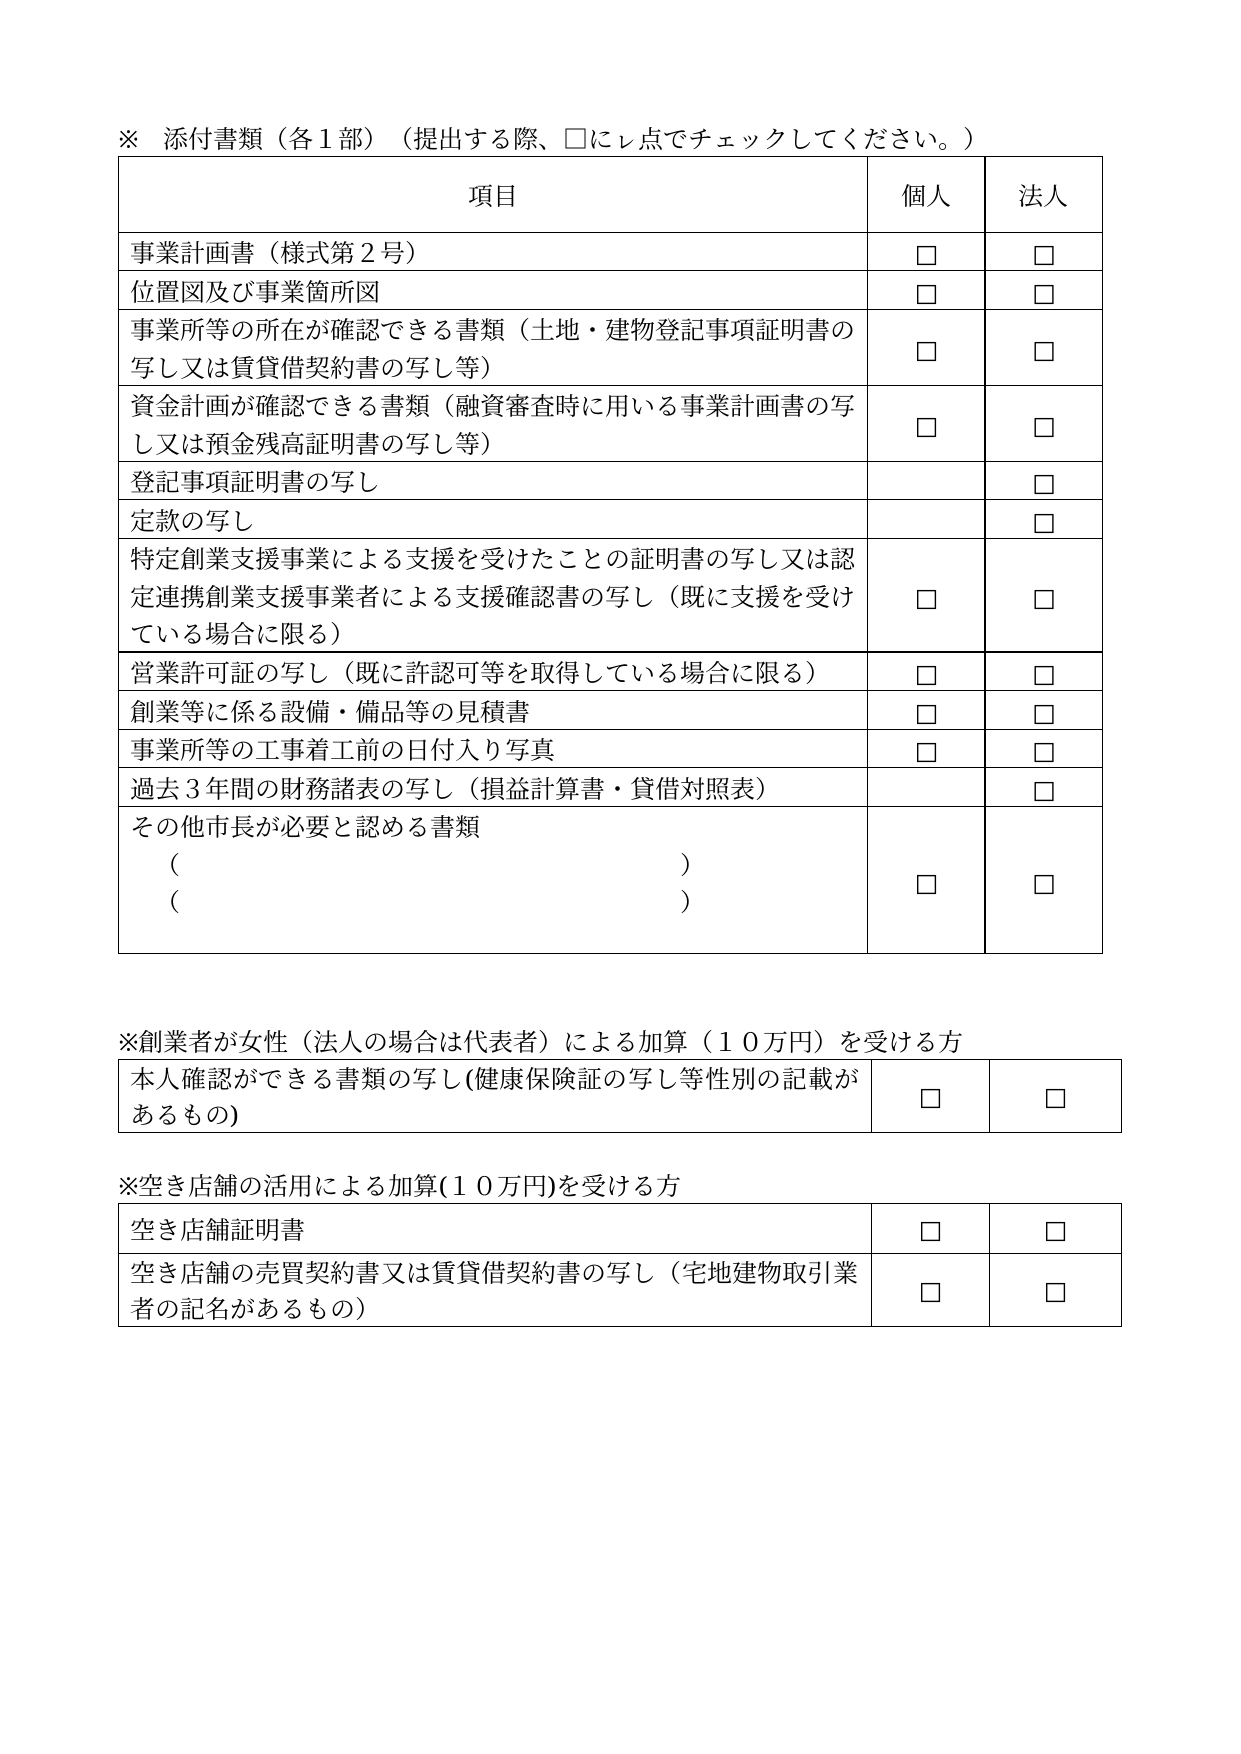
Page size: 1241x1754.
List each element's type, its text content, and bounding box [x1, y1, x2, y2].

table_cell □ [986, 730, 1102, 767]
table_cell □ [872, 1254, 989, 1326]
table_header □ [990, 1204, 1121, 1253]
table_cell □ [986, 233, 1102, 270]
table_cell □ [868, 730, 984, 767]
table_cell 空き店舗の売買契約書又は賃貸借契約書の写し（宅地建物取引業者の記名があるもの） [119, 1254, 871, 1326]
table_cell 特定創業支援事業による支援を受けたことの証明書の写し又は認定連携創業支援事業者による支援確認書の写し（既に支援を受けている場合に限る） [119, 539, 867, 651]
table_cell □ [868, 386, 984, 461]
table_cell 定款の写し [119, 500, 867, 538]
table_cell □ [868, 271, 984, 309]
table_cell 事業所等の所在が確認できる書類（土地・建物登記事項証明書の写し又は賃貸借契約書の写し等） [119, 310, 867, 385]
table_cell □ [986, 691, 1102, 728]
table_header 法人 [986, 157, 1102, 232]
table_cell □ [986, 386, 1102, 461]
table_cell □ [868, 691, 984, 728]
table_cell 過去３年間の財務諸表の写し（損益計算書・貸借対照表） [119, 768, 867, 806]
table_cell □ [986, 462, 1102, 499]
text ※空き店舗の活用による加算(１０万円)を受ける方 [118, 1167, 1122, 1203]
table_cell [868, 768, 984, 806]
table_cell □ [986, 653, 1102, 690]
table_cell □ [986, 539, 1102, 651]
table_header □ [872, 1204, 989, 1253]
table_header 個人 [868, 157, 984, 232]
table_cell □ [868, 310, 984, 385]
table_cell □ [868, 653, 984, 690]
table_cell □ [986, 807, 1102, 953]
text ※ 添付書類（各１部）（提出する際、□にㇾ点でチェックしてください。） [118, 118, 1122, 156]
text ※創業者が女性（法人の場合は代表者）による加算（１０万円）を受ける方 [118, 1022, 1122, 1058]
table_cell 位置図及び事業箇所図 [119, 271, 867, 309]
table_header □ [990, 1060, 1121, 1132]
table_cell □ [868, 539, 984, 651]
table_cell □ [986, 768, 1102, 806]
table_cell □ [990, 1254, 1121, 1326]
table_header 本人確認ができる書類の写し(健康保険証の写し等性別の記載があるもの) [119, 1060, 871, 1132]
table_cell 創業等に係る設備・備品等の見積書 [119, 691, 867, 728]
table_cell □ [868, 807, 984, 953]
table_header 項目 [119, 157, 867, 232]
table_cell □ [868, 233, 984, 270]
table_header 空き店舗証明書 [119, 1204, 871, 1253]
table_cell □ [986, 310, 1102, 385]
table_cell 事業所等の工事着工前の日付入り写真 [119, 730, 867, 767]
table_cell 事業計画書（様式第２号） [119, 233, 867, 270]
table_cell [868, 500, 984, 538]
table_cell その他市長が必要と認める書類 （ ） （ ） [119, 807, 867, 953]
table_cell 資金計画が確認できる書類（融資審査時に用いる事業計画書の写し又は預金残高証明書の写し等） [119, 386, 867, 461]
table_cell 営業許可証の写し（既に許認可等を取得している場合に限る） [119, 653, 867, 690]
table_cell 登記事項証明書の写し [119, 462, 867, 499]
table_cell □ [986, 500, 1102, 538]
table_cell □ [986, 271, 1102, 309]
table_header □ [872, 1060, 989, 1132]
table_cell [868, 462, 984, 499]
